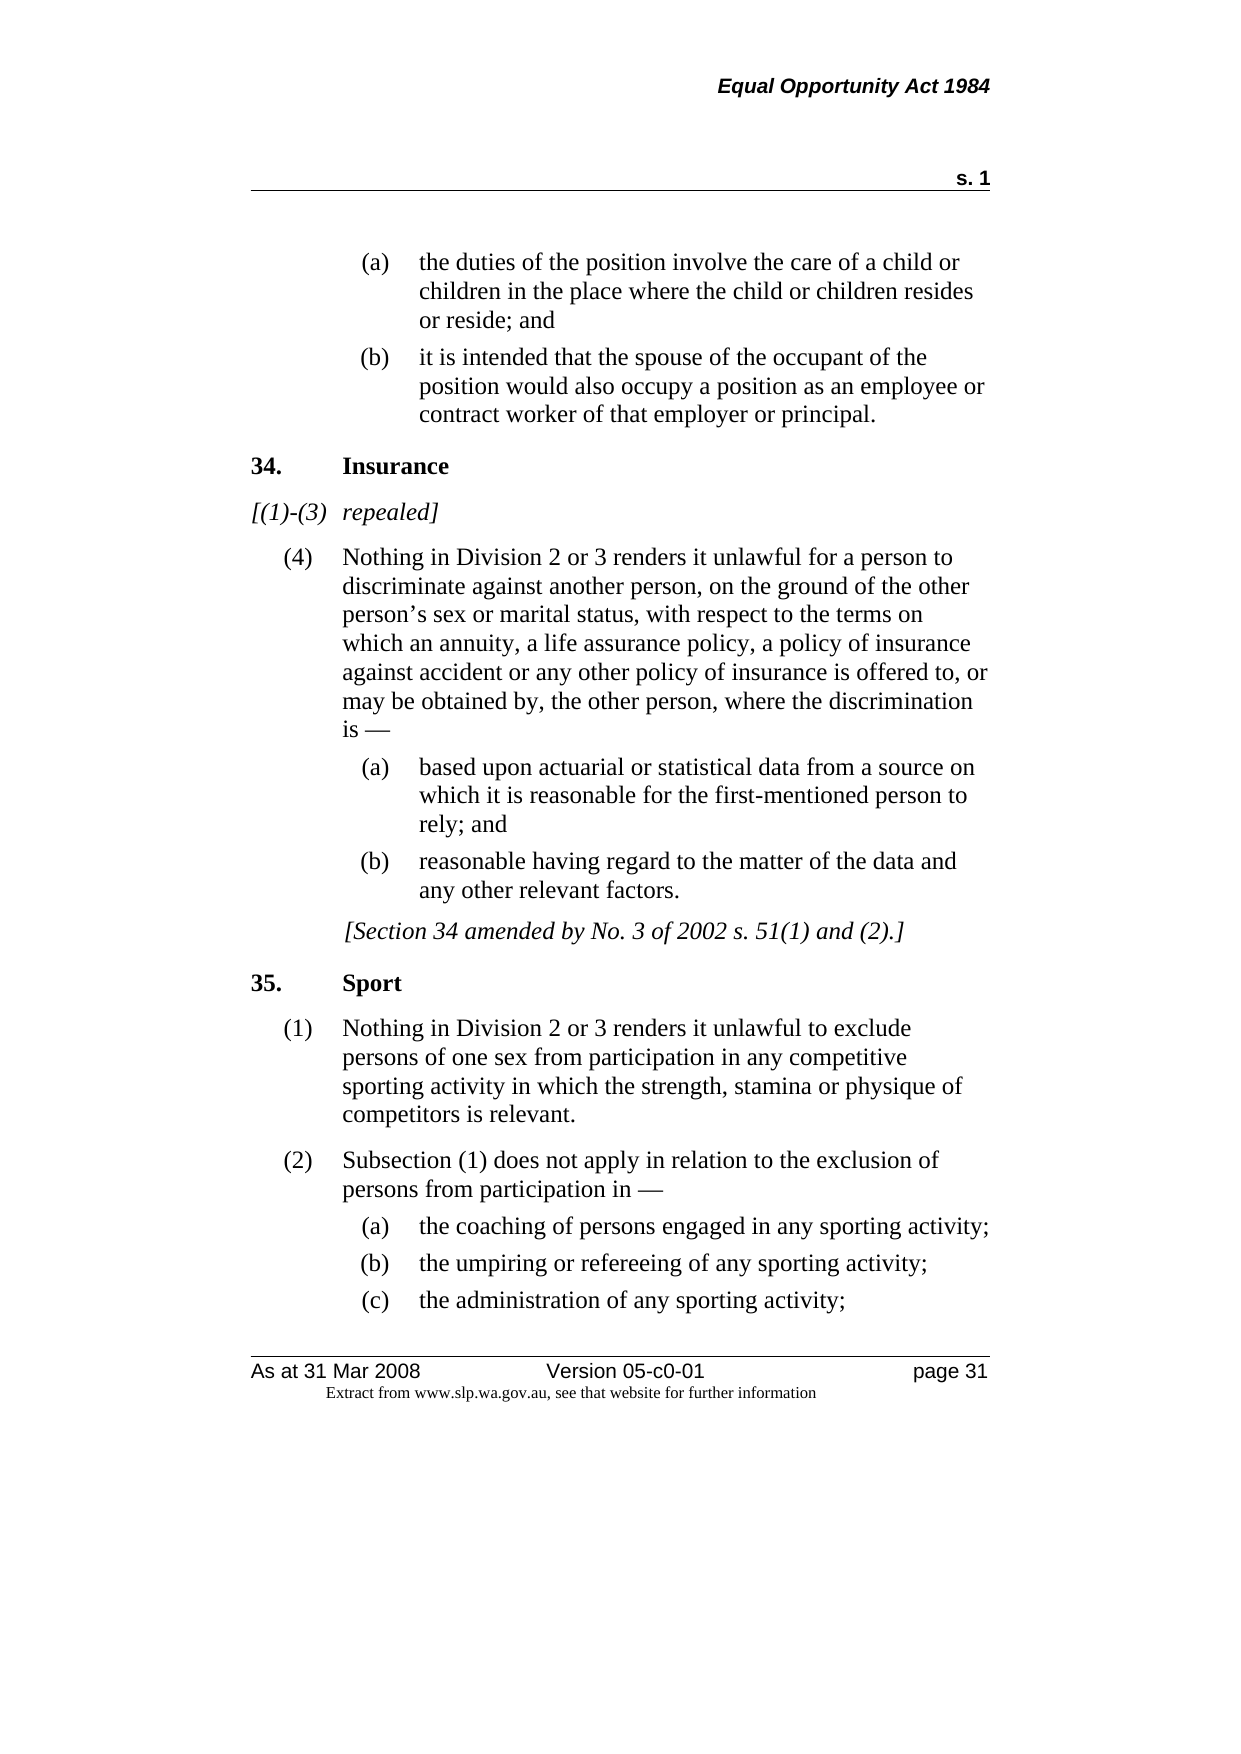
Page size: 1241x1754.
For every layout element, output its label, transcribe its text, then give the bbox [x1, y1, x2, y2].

text [Section 34 amended by No. 3 of 2002 s. 51(1) and (2).] [251, 916, 990, 945]
text (a) the duties of the position involve the care of a child or children in the place where the child or children resides or reside; and [251, 247, 990, 334]
text (2) Subsection (1) does not apply in relation to the exclusion of persons from participation in — [251, 1145, 990, 1202]
text (a) the coaching of persons engaged in any sporting activity; [251, 1211, 990, 1239]
text (b) the umpiring or refereeing of any sporting activity; [251, 1248, 990, 1277]
text (b) reasonable having regard to the matter of the data and any other relevant factors. [251, 846, 990, 904]
subtitle 34. Insurance [251, 451, 990, 480]
subtitle 35. Sport [251, 968, 990, 997]
text (4) Nothing in Division 2 or 3 renders it unlawful for a person to discriminate against another person, on the ground of the other person’s sex or marital status, with respect to the terms on which an annuity, a life assurance policy, a policy of insurance against accident or any other policy of insurance is offered to, or may be obtained by, the other person, where the discrimination is — [251, 542, 990, 743]
text (b) it is intended that the spouse of the occupant of the position would also occupy a position as an employee or contract worker of that employer or principal. [251, 342, 990, 428]
text (a) based upon actuarial or statistical data from a source on which it is reasonable for the first-mentioned person to rely; and [251, 752, 990, 838]
text (c) the administration of any sporting activity; [251, 1285, 990, 1314]
text [(1)-(3) repealed] [251, 497, 990, 525]
text (1) Nothing in Division 2 or 3 renders it unlawful to exclude persons of one sex from participation in any competitive sporting activity in which the strength, stamina or physique of competitors is relevant. [251, 1013, 990, 1128]
